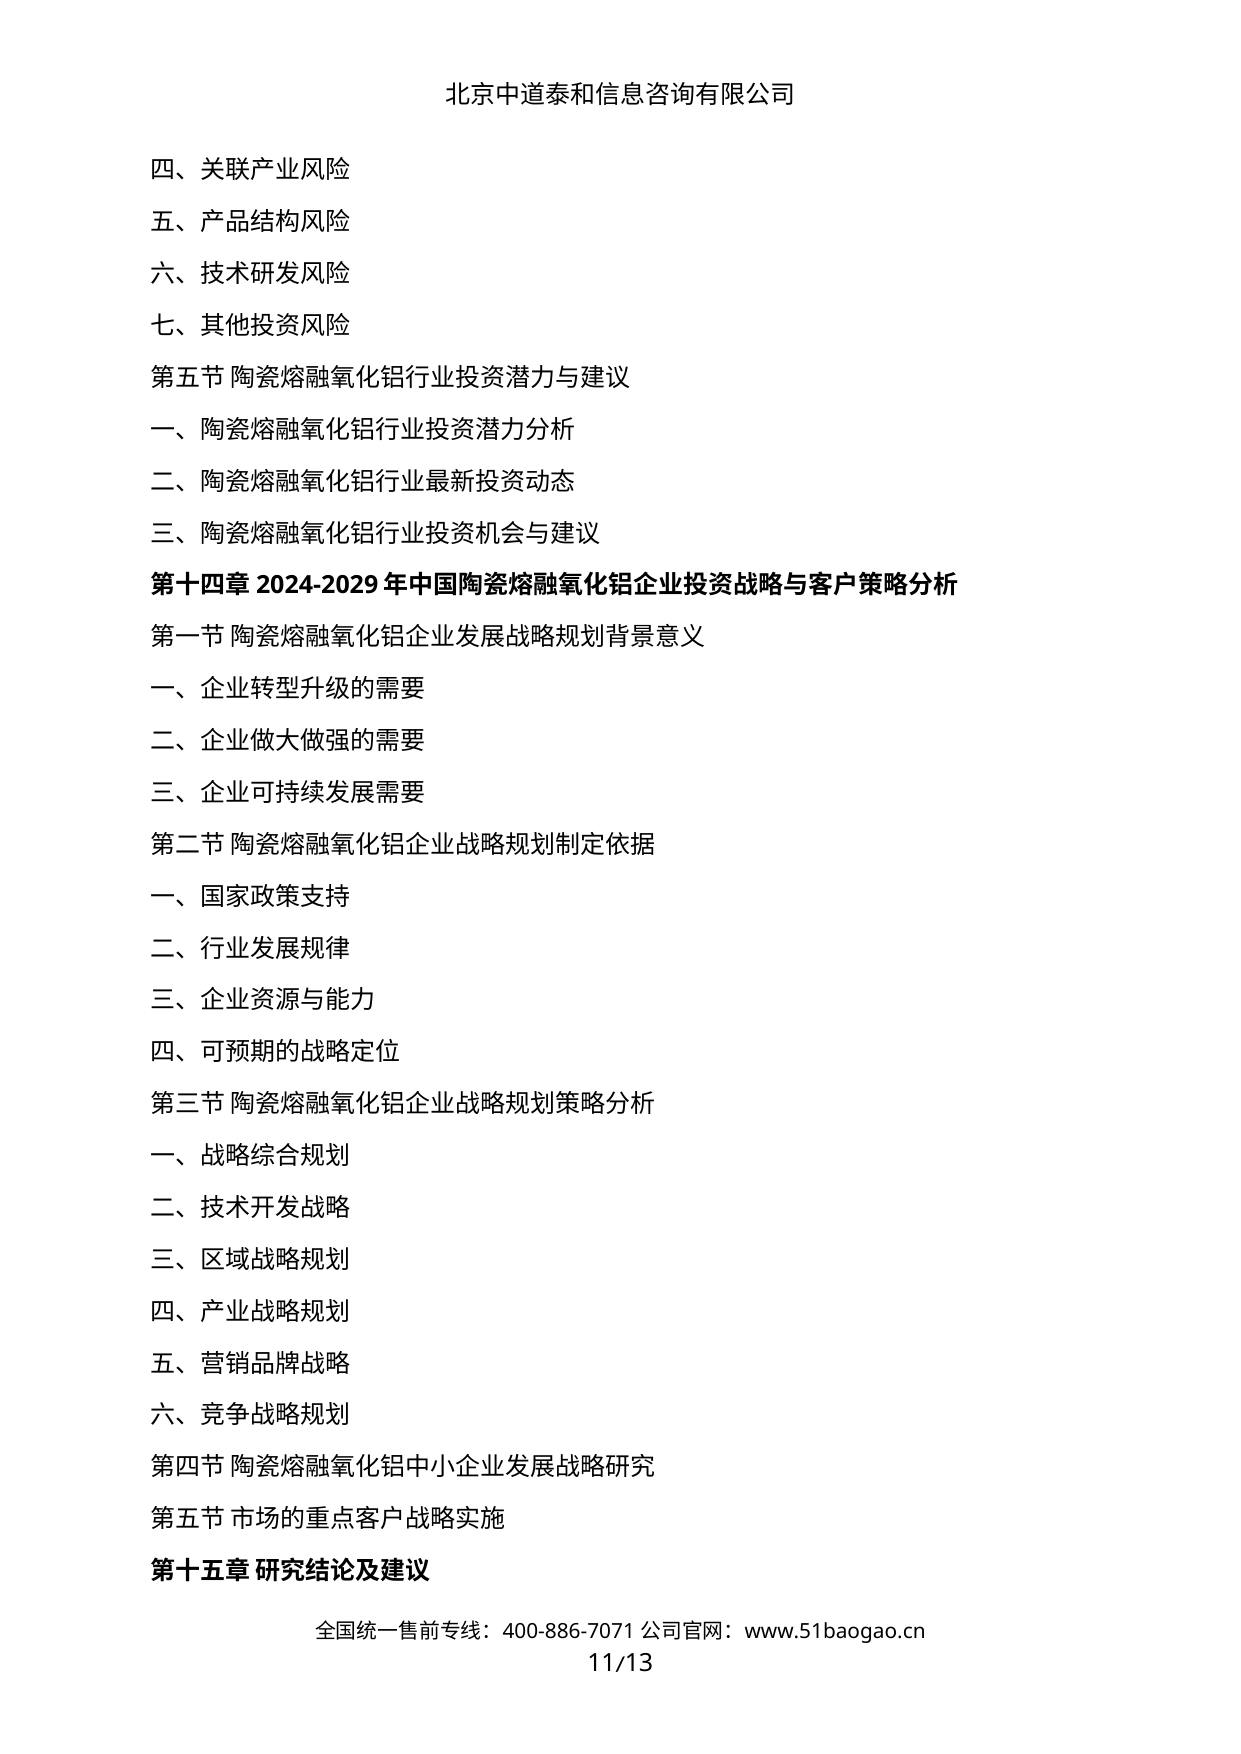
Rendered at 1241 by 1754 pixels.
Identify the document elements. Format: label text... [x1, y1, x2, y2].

text 第十五章 研究结论及建议 [150, 1551, 1090, 1587]
text 四、可预期的战略定位 [150, 1032, 1090, 1068]
text 二、陶瓷熔融氧化铝行业最新投资动态 [150, 461, 1090, 497]
text 第三节 陶瓷熔融氧化铝企业战略规划策略分析 [150, 1084, 1090, 1120]
text 第四节 陶瓷熔融氧化铝中小企业发展战略研究 [150, 1447, 1090, 1483]
text 一、企业转型升级的需要 [150, 669, 1090, 705]
text 三、陶瓷熔融氧化铝行业投资机会与建议 [150, 513, 1090, 549]
text 二、企业做大做强的需要 [150, 721, 1090, 757]
text 四、关联产业风险 [150, 150, 1090, 186]
text 四、产业战略规划 [150, 1291, 1090, 1327]
text 一、陶瓷熔融氧化铝行业投资潜力分析 [150, 409, 1090, 446]
text 第一节 陶瓷熔融氧化铝企业发展战略规划背景意义 [150, 617, 1090, 653]
text 五、营销品牌战略 [150, 1343, 1090, 1379]
text 第二节 陶瓷熔融氧化铝企业战略规划制定依据 [150, 824, 1090, 861]
text 二、技术开发战略 [150, 1187, 1090, 1224]
text 七、其他投资风险 [150, 306, 1090, 342]
text 第十四章 2024-2029年中国陶瓷熔融氧化铝企业投资战略与客户策略分析 [150, 565, 1090, 601]
text 三、企业可持续发展需要 [150, 772, 1090, 809]
text 六、技术研发风险 [150, 254, 1090, 290]
text 第五节 陶瓷熔融氧化铝行业投资潜力与建议 [150, 357, 1090, 394]
text 二、行业发展规律 [150, 928, 1090, 964]
text 一、战略综合规划 [150, 1136, 1090, 1172]
text 六、竞争战略规划 [150, 1395, 1090, 1431]
text 三、企业资源与能力 [150, 980, 1090, 1016]
text 五、产品结构风险 [150, 202, 1090, 238]
text 三、区域战略规划 [150, 1239, 1090, 1276]
text 一、国家政策支持 [150, 876, 1090, 912]
text 第五节 市场的重点客户战略实施 [150, 1499, 1090, 1535]
